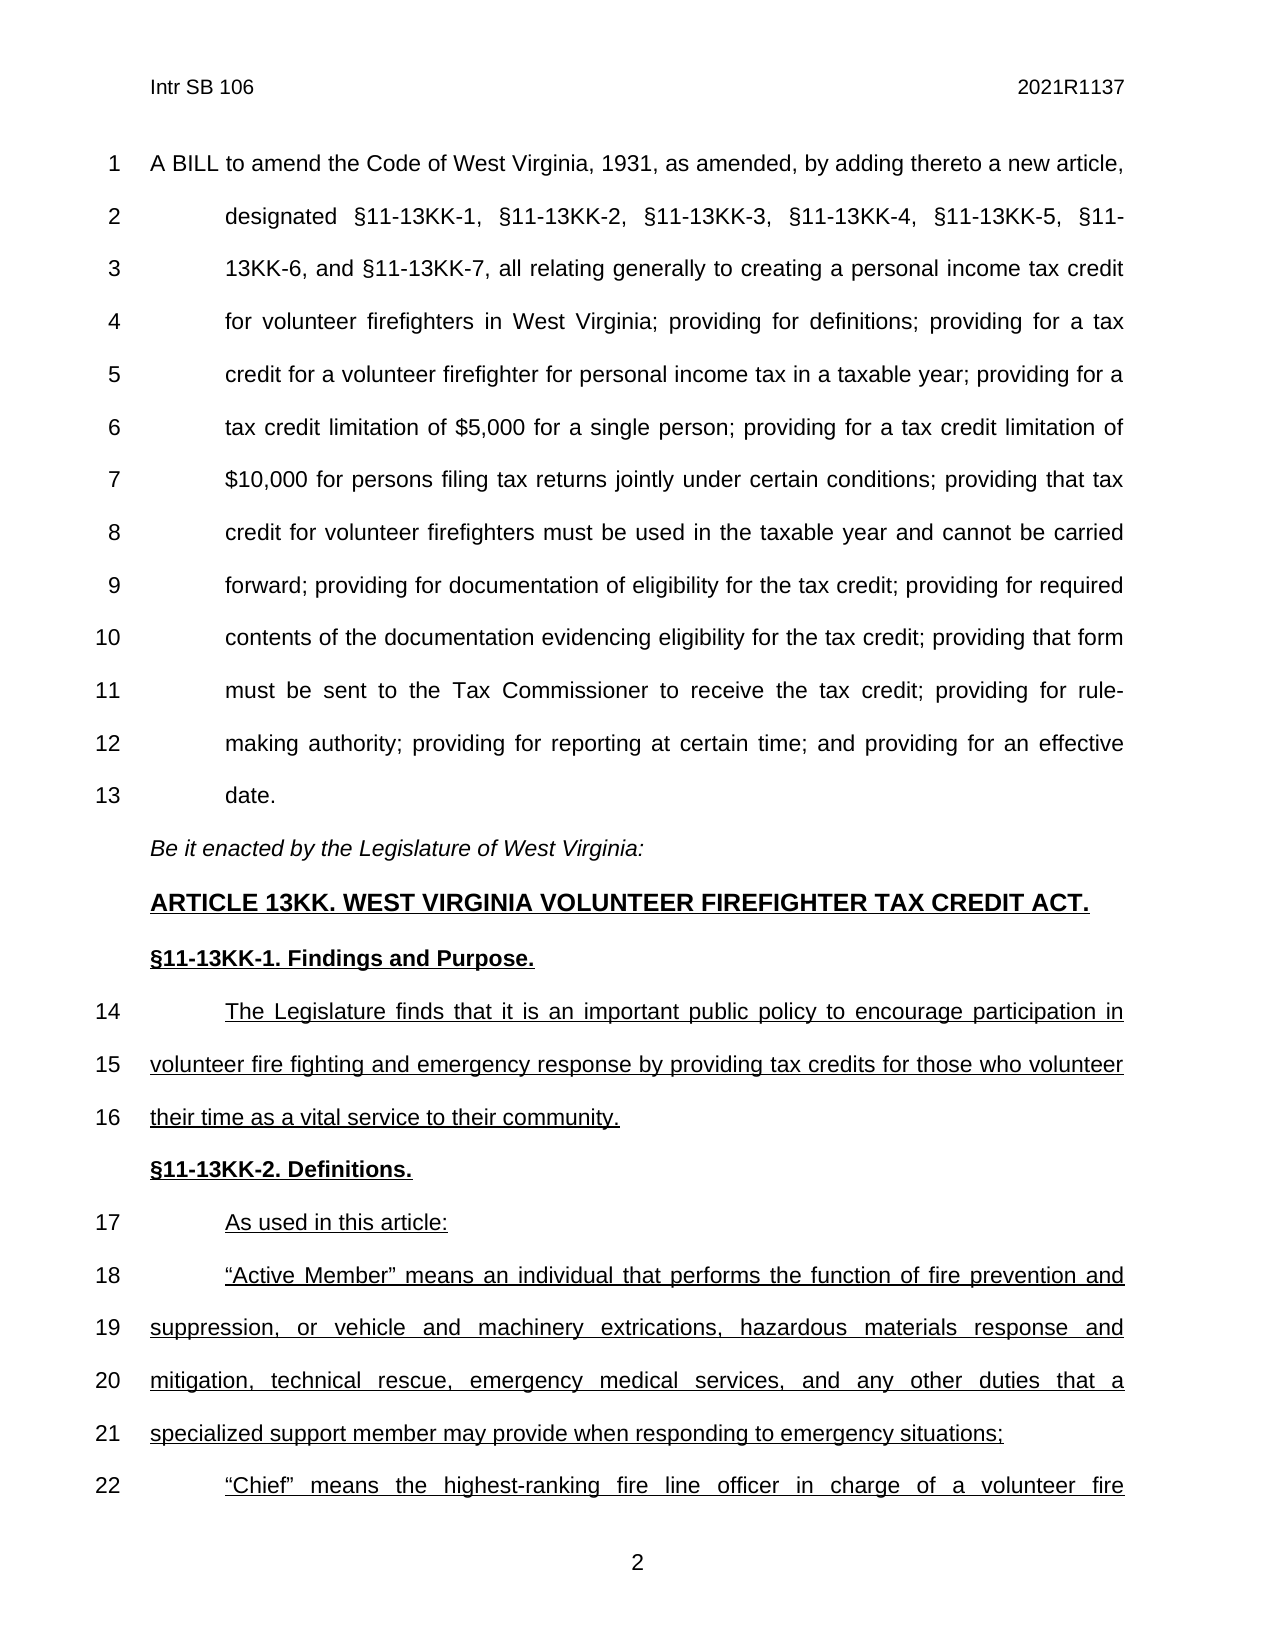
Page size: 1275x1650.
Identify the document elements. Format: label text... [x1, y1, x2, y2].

subtitle §11-13KK-2. Definitions. [150, 1156, 1125, 1183]
text The Legislature finds that it is an important public policy to encourage participation in volunteer fire fighting and emergency response by providing tax credits for those who volunteer their time as a vital service to their community. [150, 998, 1125, 1130]
title A BILL to amend the Code of West Virginia, 1931, as amended, by adding thereto a new article, designated §11-13KK-1, §11-13KK-2, §11-13KK-3, §11-13KK-4, §11-13KK-5, §11-13KK-6, and §11-13KK-7, all relating generally to creating a personal income tax credit for volunteer firefighters in West Virginia; providing for definitions; providing for a tax credit for a volunteer firefighter for personal income tax in a taxable year; providing for a tax credit limitation of $5,000 for a single person; providing for a tax credit limitation of $10,000 for persons filing tax returns jointly under certain conditions; providing that tax credit for volunteer firefighters must be used in the taxable year and cannot be carried forward; providing for documentation of eligibility for the tax credit; providing for required contents of the documentation evidencing eligibility for the tax credit; providing that form must be sent to the Tax Commissioner to receive the tax credit; providing for rule-making authority; providing for reporting at certain time; and providing for an effective date. [150, 150, 1125, 809]
text Be it enacted by the Legislature of West Virginia: [150, 835, 1125, 862]
subtitle §11-13KK-1. Findings and Purpose. [150, 945, 1125, 972]
text “Active Member” means an individual that performs the function of fire prevention and suppression, or vehicle and machinery extrications, hazardous materials response and mitigation, technical rescue, emergency medical services, and any other duties that a specialized support member may provide when responding to emergency situations; [150, 1391, 1125, 1446]
subtitle ARTICLE 13KK. WEST VIRGINIA VOLUNTEER FIREFIGHTER TAX CREDIT ACT. [150, 888, 1125, 917]
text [150, 1472, 1125, 1499]
text “Active Member” means an individual that performs the function of fire prevention and suppression, or vehicle and machinery extrications, hazardous materials response and mitigation, technical rescue, emergency medical services, and any other duties that a specialized support member may provide when responding to emergency situations; [150, 1262, 1125, 1390]
text As used in this article: [150, 1209, 1125, 1235]
